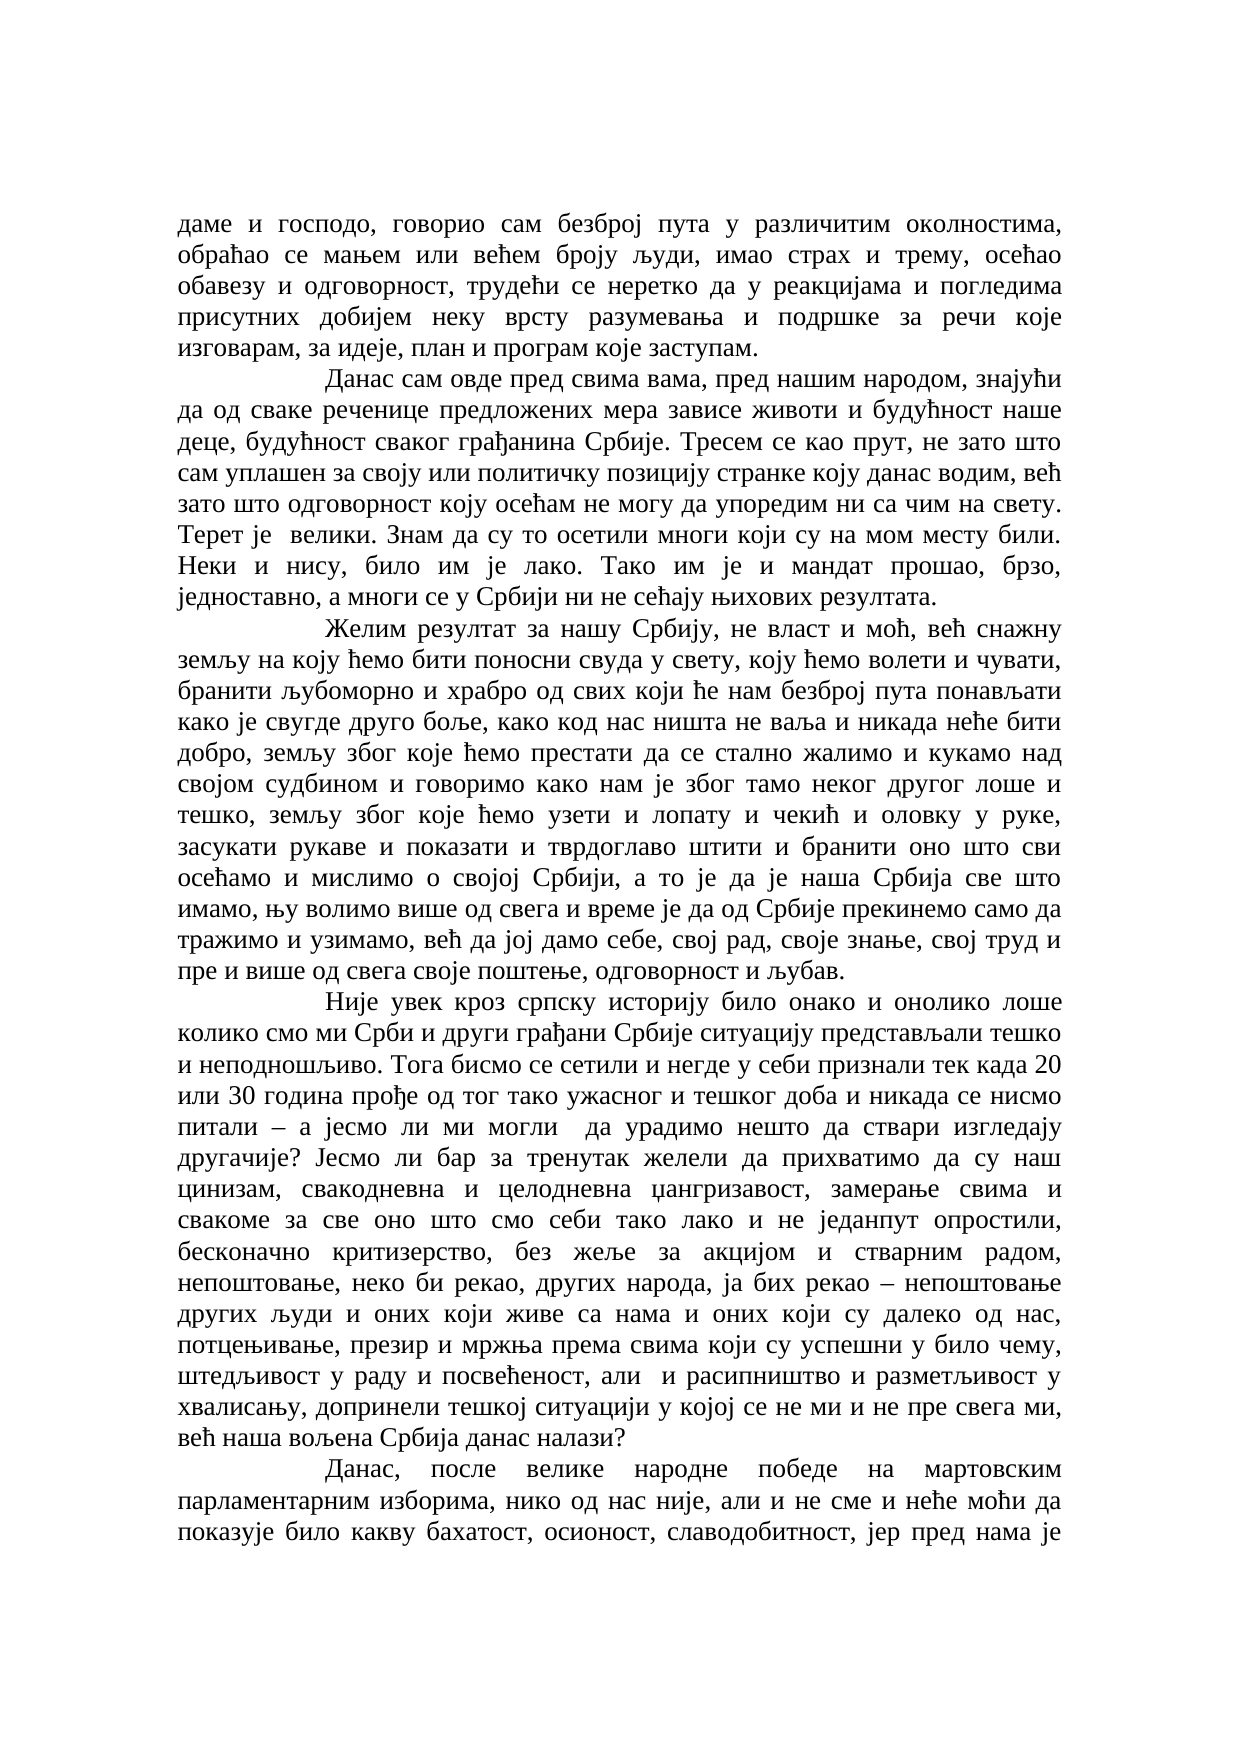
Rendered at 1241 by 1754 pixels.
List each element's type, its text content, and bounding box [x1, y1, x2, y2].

text Данас сам овде пред свима вама, пред нашим народом, знајући да од сваке реченице предложених мера зависе животи и будућност наше деце, будућност сваког грађанина Србије. Тресем се као прут, не зато што сам уплашен за своју или политичку позицију странке коју данас водим, већ зато што одговорност коју осећам не могу да упоредим ни са чим на свету. Терет је велики. Знам да су то осетили многи који су на мом месту били. Неки и нису, било им је лако. Тако им је и мандат прошао, брзо, једноставно, а многи се у Србији ни не сећају њихових резултата. [177, 362, 1063, 612]
text Желим резултат за нашу Србију, не власт и моћ, већ снажну земљу на коју ћемо бити поносни свуда у свету, коју ћемо волети и чувати, бранити љубоморно и храбро од свих који ће нам безброј пута понављати како је свугде друго боље, како код нас ништа не ваља и никада неће бити добро, земљу због које ћемо престати да се стално жалимо и кукамо над својом судбином и говоримо како нам је због тамо неког другог лоше и тешко, земљу због које ћемо узети и лопату и чекић и оловку у руке, засукати рукаве и показати и тврдоглаво штити и бранити оно што сви осећамо и мислимо о својој Србији, а то је да је наша Србија све што имамо, њу волимо више од свега и време је да од Србије прекинемо само да тражимо и узимамо, већ да јој дамо себе, свој рад, своје знање, свој труд и пре и више од свега своје поштење, одговорност и љубав. [177, 612, 1063, 985]
text Није увек кроз српску историју било онако и онолико лоше колико смо ми Срби и други грађани Србије ситуацију представљали тешко и неподношљиво. Тога бисмо се сетили и негде у себи признали тек када 20 или 30 година прође од тог тако ужасног и тешког доба и никада се нисмо питали – а јесмо ли ми могли да урадимо нешто да ствари изгледају другачије? Јесмо ли бар за тренутак желели да прихватимо да су наш цинизам, свакодневна и целодневна џангризавост, замерање свима и свакоме за све оно што смо себи тако лако и не једанпут опростили, бесконачно критизерство, без жеље за акцијом и стварним радом, непоштовање, неко би рекао, других народа, ја бих рекао – непоштовање других људи и оних који живе са нама и оних који су далеко од нас, потцењивање, презир и мржња према свима који су успешни у било чему, штедљивост у раду и посвећеност, али и расипништво и разметљивост у хвалисању, допринели тешкој ситуацији у којој се не ми и не пре свега ми, већ наша вољена Србија данас налази? [177, 985, 1063, 1453]
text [177, 207, 1063, 362]
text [177, 1453, 1063, 1546]
